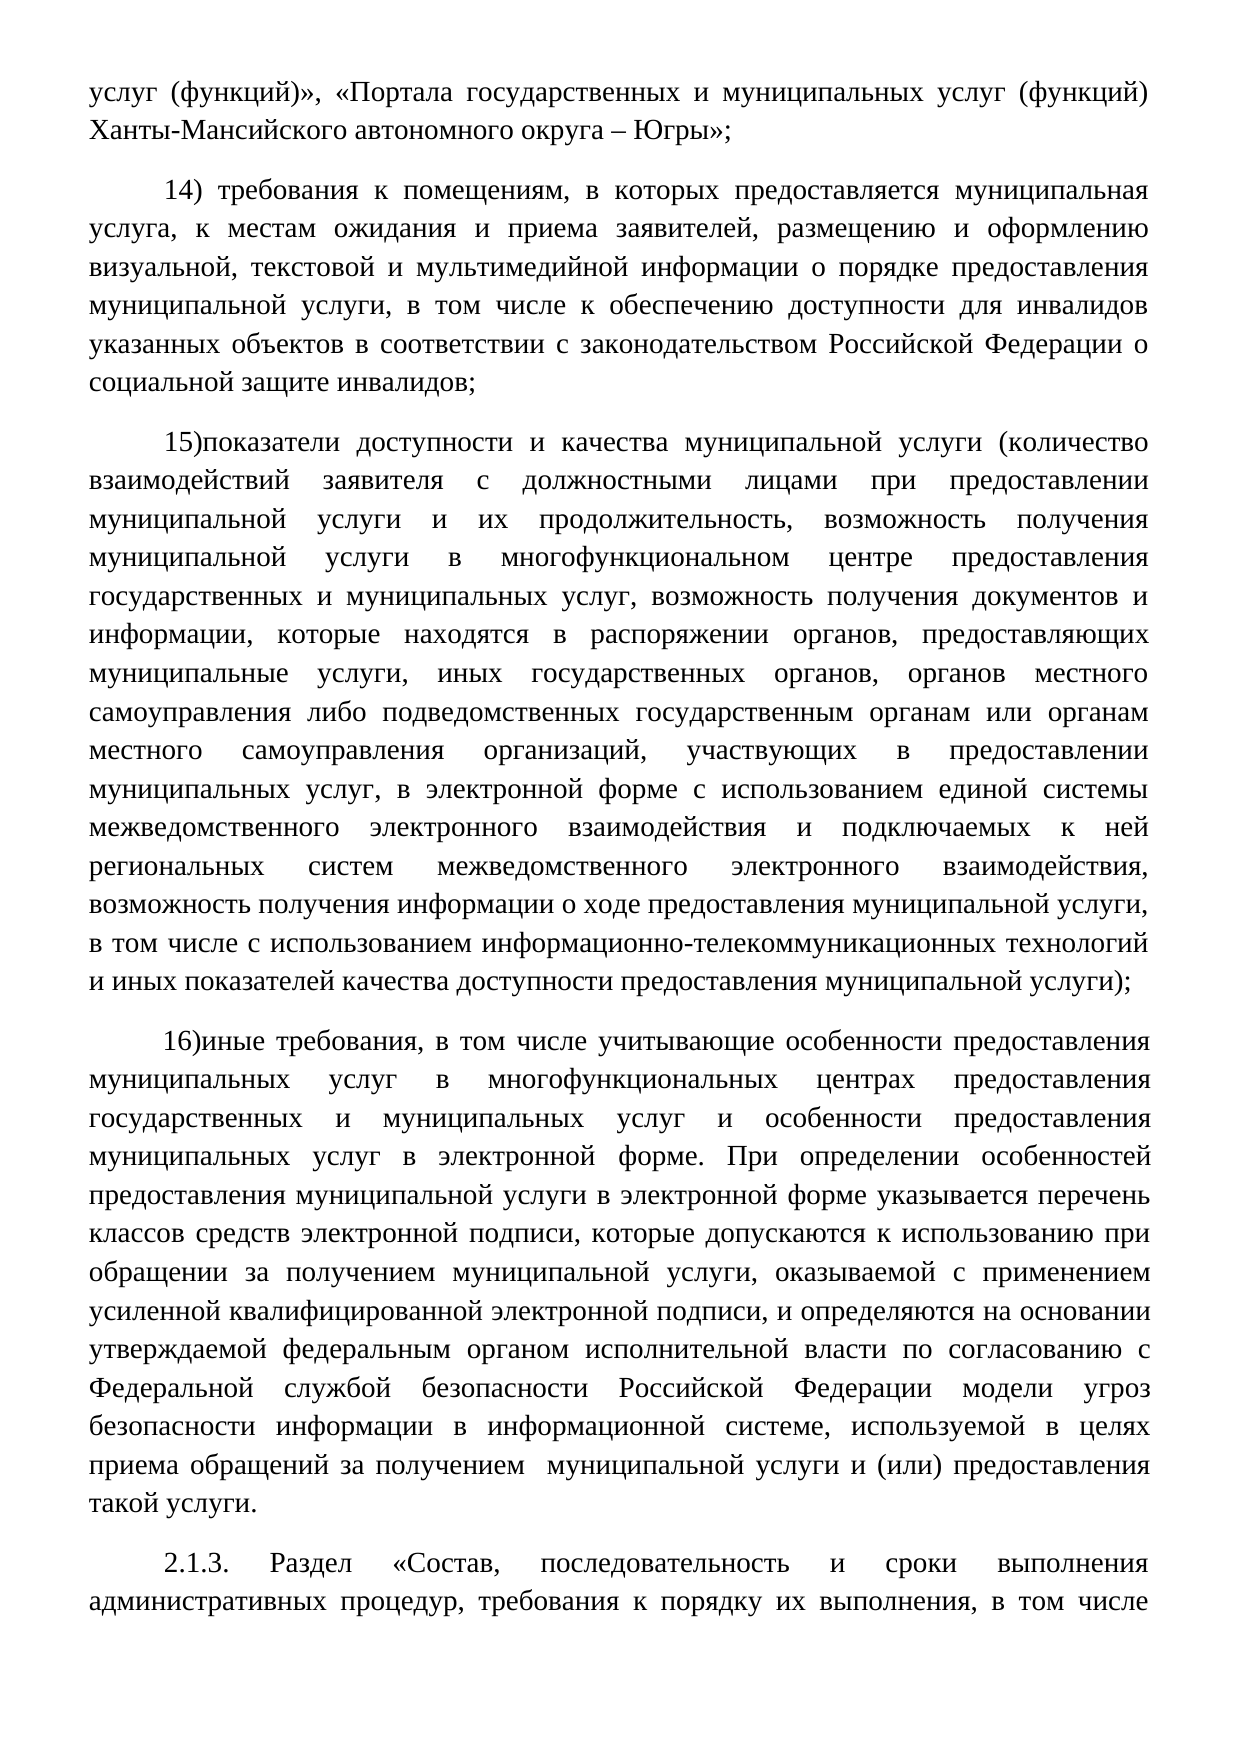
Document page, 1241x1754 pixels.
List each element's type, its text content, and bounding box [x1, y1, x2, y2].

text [89, 74, 1149, 146]
text 14) требования к помещениям, в которых предоставляется муниципальная услуга, к местам ожидания и приема заявителей, размещению и оформлению визуальной, текстовой и мультимедийной информации о порядке предоставления муниципальной услуги, в том числе к обеспечению доступности для инвалидов указанных объектов в соответствии с законодательством Российской Федерации о социальной защите инвалидов; [89, 172, 1149, 398]
text 16)иные требования, в том числе учитывающие особенности предоставления муниципальных услуг в многофункциональных центрах предоставления государственных и муниципальных услуг и особенности предоставления муниципальных услуг в электронной форме. При определении особенностей предоставления муниципальной услуги в электронной форме указывается перечень классов средств электронной подписи, которые допускаются к использованию при обращении за получением муниципальной услуги, оказываемой с применением усиленной квалифицированной электронной подписи, и определяются на основании утверждаемой федеральным органом исполнительной власти по согласованию с Федеральной службой безопасности Российской Федерации модели угроз безопасности информации в информационной системе, используемой в целях приема обращений за получением муниципальной услуги и (или) предоставления такой услуги. [89, 1023, 1152, 1519]
text 15)показатели доступности и качества муниципальной услуги (количество взаимодействий заявителя с должностными лицами при предоставлении муниципальной услуги и их продолжительность, возможность получения муниципальной услуги в многофункциональном центре предоставления государственных и муниципальных услуг, возможность получения документов и информации, которые находятся в распоряжении органов, предоставляющих муниципальные услуги, иных государственных органов, органов местного самоуправления либо подведомственных государственным органам или органам местного самоуправления организаций, участвующих в предоставлении муниципальных услуг, в электронной форме с использованием единой системы межведомственного электронного взаимодействия и подключаемых к ней региональных систем межведомственного электронного взаимодействия, возможность получения информации о ходе предоставления муниципальной услуги, в том числе с использованием информационно-телекоммуникационных технологий и иных показателей качества доступности предоставления муниципальной услуги); [89, 424, 1149, 997]
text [89, 1545, 1149, 1617]
